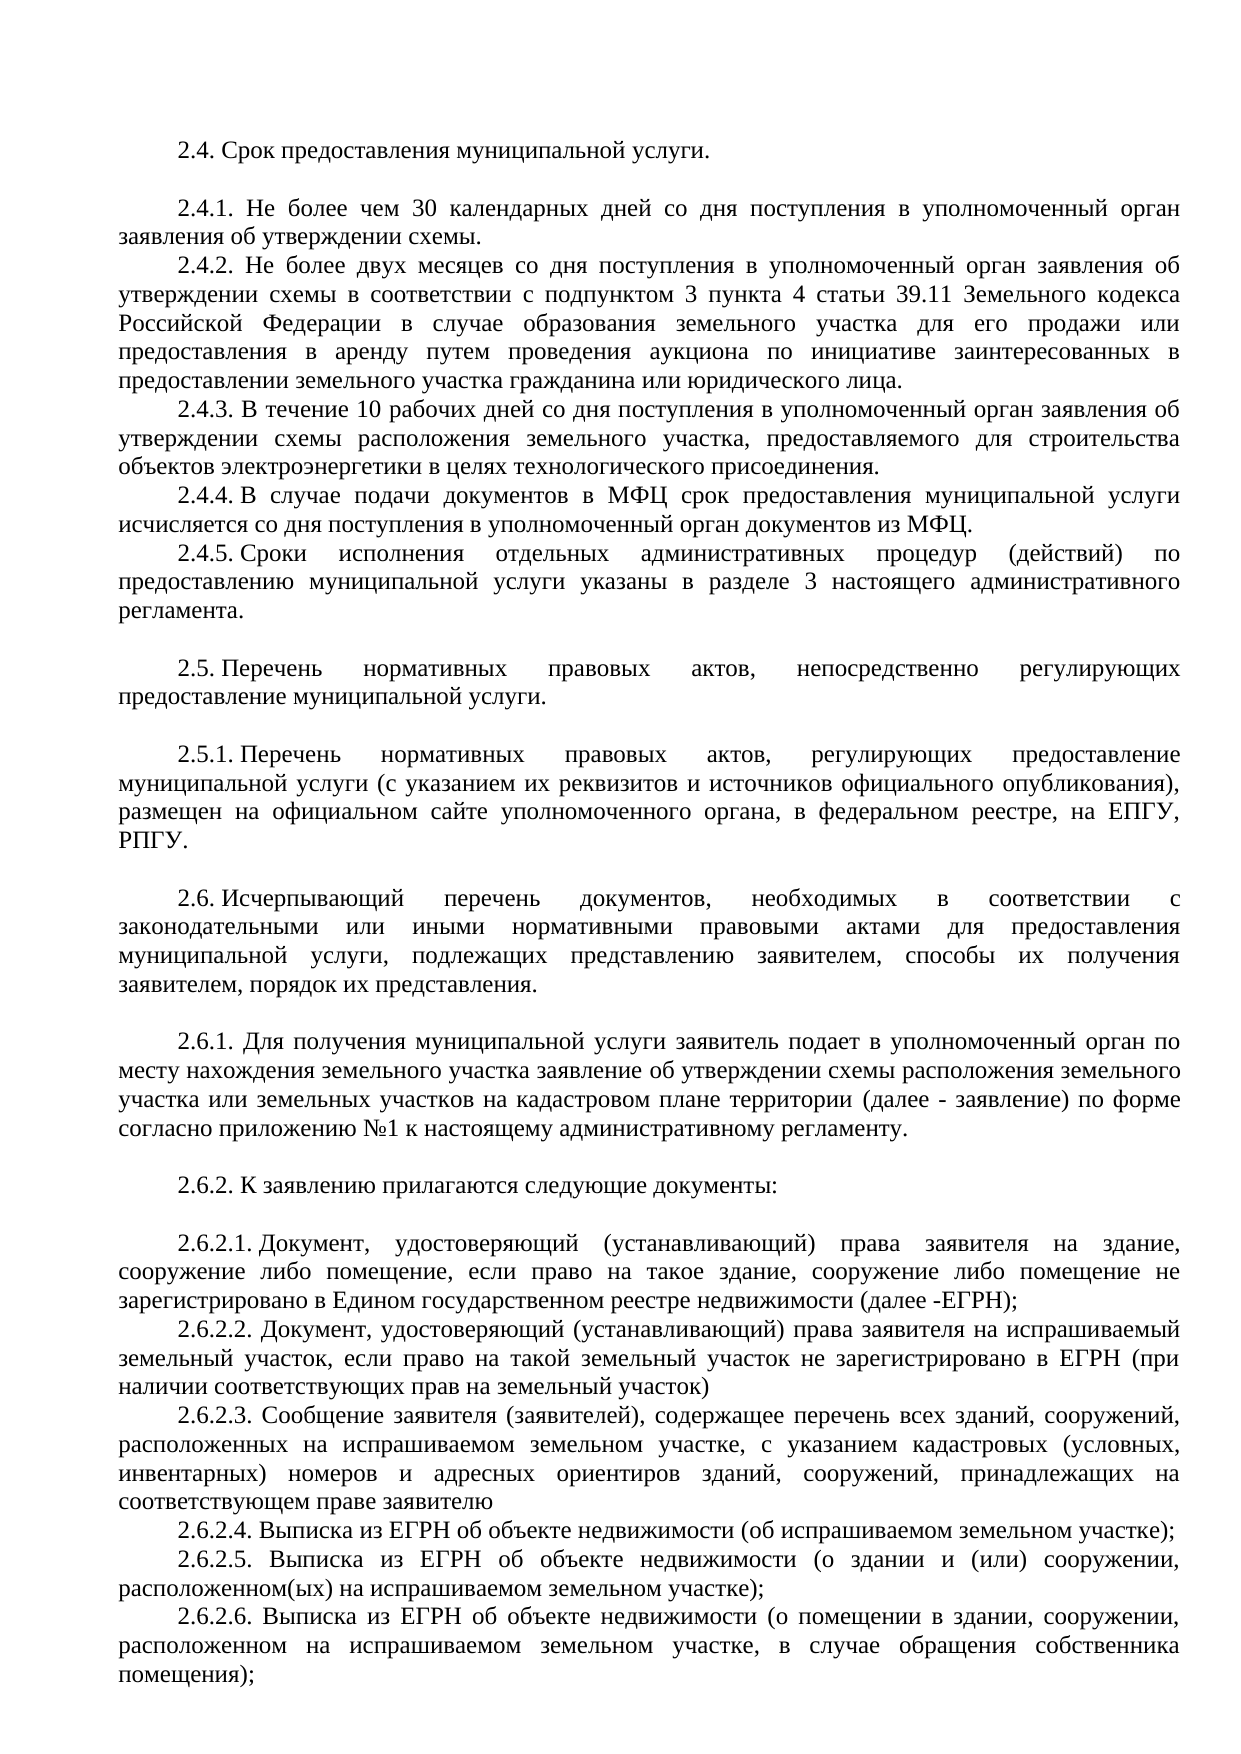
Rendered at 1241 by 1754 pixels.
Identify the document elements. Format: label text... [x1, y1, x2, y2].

text 2.6.2.4. Выписка из ЕГРН об объекте недвижимости (об испрашиваемом земельном участке); [118, 1515, 1181, 1544]
text 2.5.1. Перечень нормативных правовых актов, регулирующих предоставление муниципальной услуги (с указанием их реквизитов и источников официального опубликования), размещен на официальном сайте уполномоченного органа, в федеральном реестре, на ЕПГУ, РПГУ. [118, 739, 1181, 854]
text 2.6.2.5. Выписка из ЕГРН об объекте недвижимости (о здании и (или) сооружении, расположенном(ых) на испрашиваемом земельном участке); [118, 1544, 1181, 1601]
text 2.4.1. Не более чем 30 календарных дней со дня поступления в уполномоченный орган заявления об утверждении схемы. [118, 193, 1181, 250]
text 2.4.3. В течение 10 рабочих дней со дня поступления в уполномоченный орган заявления об утверждении схемы расположения земельного участка, предоставляемого для строительства объектов электроэнергетики в целях технологического присоединения. [118, 394, 1181, 480]
text 2.6.2.1..Документ, удостоверяющий (устанавливающий) права заявителя на здание, сооружение либо помещение, если право на такое здание, сооружение либо помещение не зарегистрировано в Едином государственном реестре недвижимости (далее -ЕГРН); [118, 1228, 1181, 1314]
text 2.6.2.2. Документ, удостоверяющий (устанавливающий) права заявителя на испрашиваемый земельный участок, если право на такой земельный участок не зарегистрировано в ЕГРН (при наличии соответствующих прав на земельный участок) [118, 1314, 1181, 1400]
text 2.5. Перечень нормативных правовых актов, непосредственно регулирующих предоставление муниципальной услуги. [118, 653, 1181, 710]
text 2.4.4. В случае подачи документов в МФЦ срок предоставления муниципальной услуги исчисляется со дня поступления в уполномоченный орган документов из МФЦ. [118, 480, 1181, 538]
text 2.4.5. Сроки исполнения отдельных административных процедур (действий) по предоставлению муниципальной услуги указаны в разделе 3 настоящего административного регламента. [118, 538, 1181, 624]
text 2.4.2. Не более двух месяцев со дня поступления в уполномоченный орган заявления об утверждении схемы в соответствии с подпунктом 3 пункта 4 статьи 39.11 Земельного кодекса Российской Федерации в случае образования земельного участка для его продажи или предоставления в аренду путем проведения аукциона по инициативе заинтересованных в предоставлении земельного участка гражданина или юридического лица. [118, 250, 1181, 394]
text 2.6.2.6. Выписка из ЕГРН об объекте недвижимости (о помещении в здании, сооружении, расположенном на испрашиваемом земельном участке, в случае обращения собственника помещения); [118, 1601, 1181, 1688]
text 2.6.1. Для получения муниципальной услуги заявитель подает в уполномоченный орган по месту нахождения земельного участка заявление об утверждении схемы расположения земельного участка или земельных участков на кадастровом плане территории (далее - заявление) по форме согласно приложению №1 к настоящему административному регламенту. [118, 1026, 1181, 1141]
text 2.6.2. К заявлению прилагаются следующие документы: [118, 1170, 1181, 1199]
text 2.6.2.3. Сообщение заявителя (заявителей), содержащее перечень всех зданий, сооружений, расположенных на испрашиваемом земельном участке, с указанием кадастровых (условных, инвентарных) номеров и адресных ориентиров зданий, сооружений, принадлежащих на соответствующем праве заявителю [118, 1400, 1181, 1515]
text 2.6. Исчерпывающий перечень документов, необходимых в соответствии с законодательными или иными нормативными правовыми актами для предоставления муниципальной услуги, подлежащих представлению заявителем, способы их получения заявителем, порядок их представления. [118, 883, 1181, 998]
text 2.4. Срок предоставления муниципальной услуги. [118, 135, 1181, 164]
